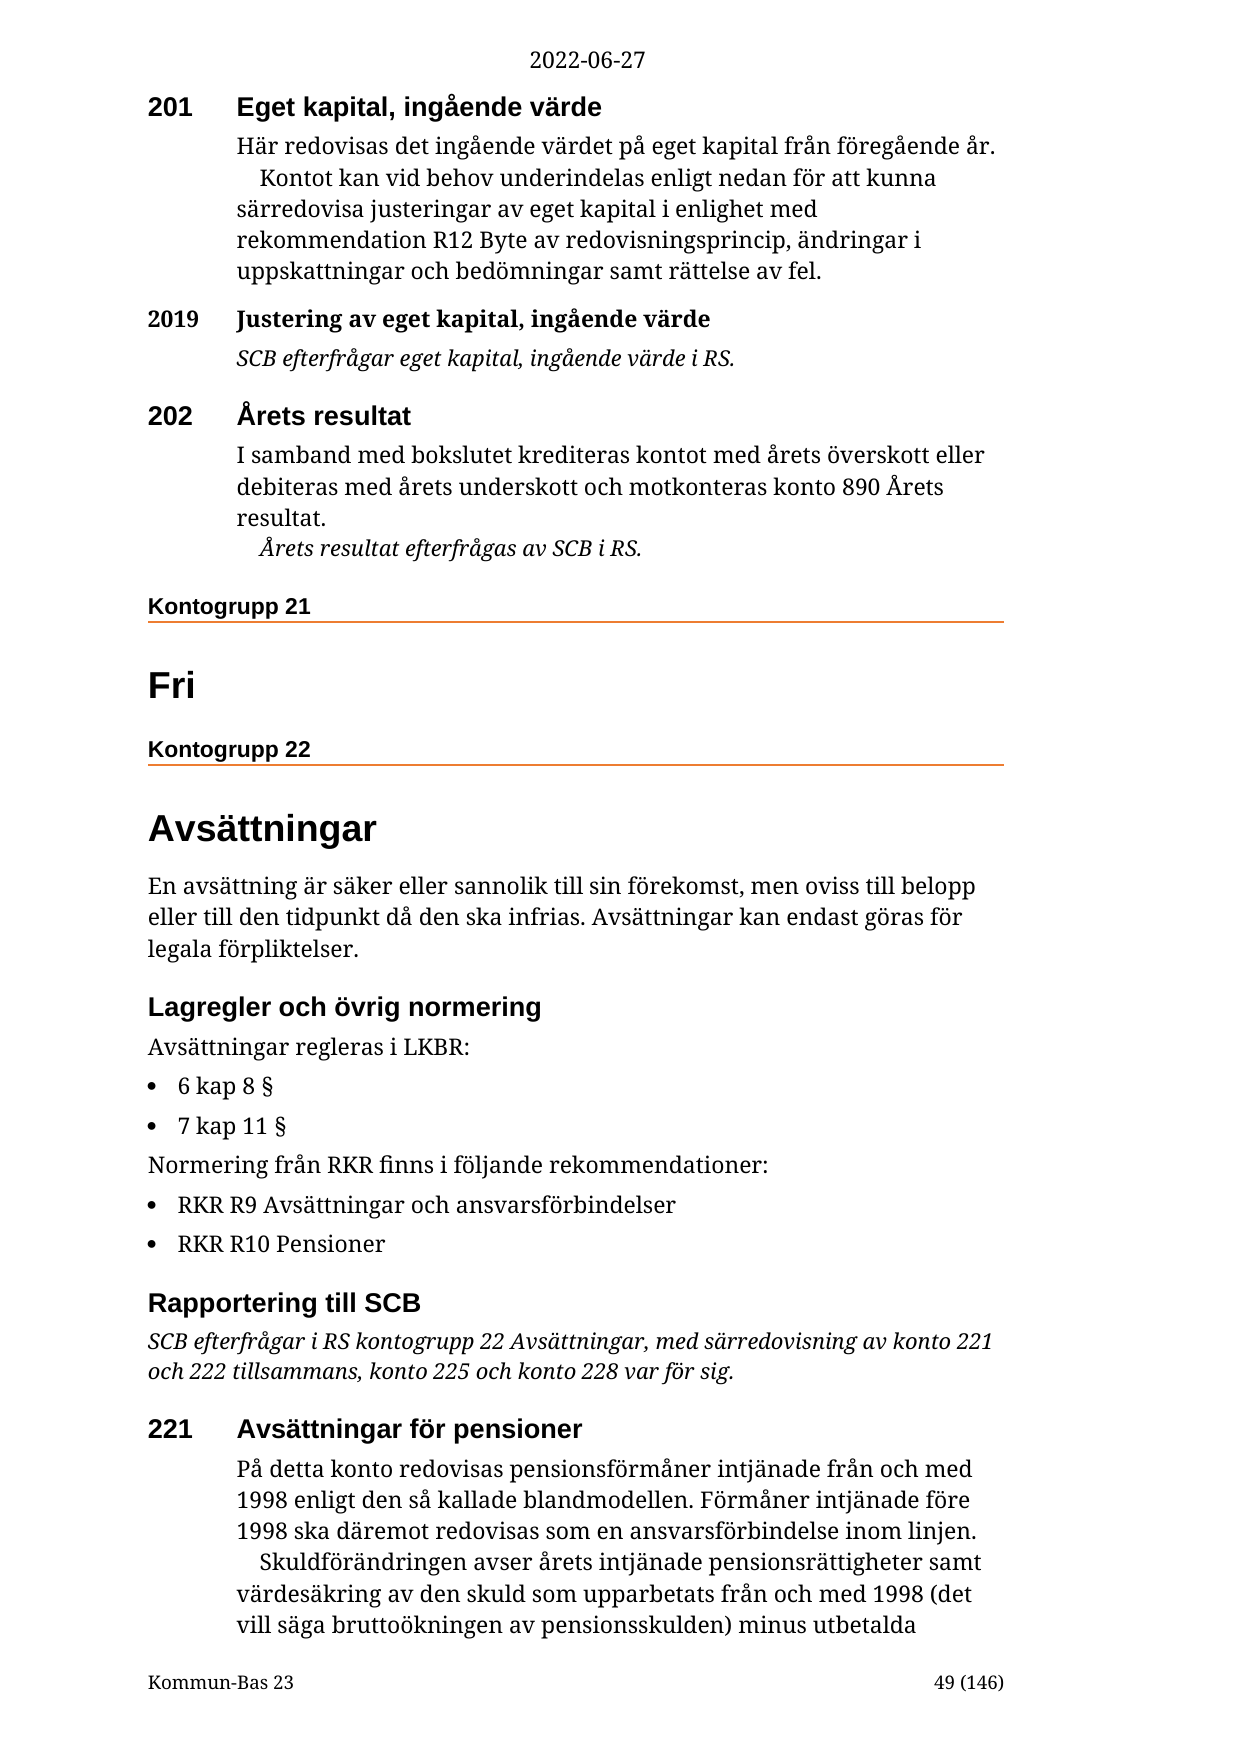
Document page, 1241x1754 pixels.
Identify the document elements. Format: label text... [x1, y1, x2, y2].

subtitle 221 Avsättningar för pensioner [148, 1411, 1004, 1444]
text 6 kap 8 § [148, 1070, 1004, 1101]
subtitle Avsättningar [148, 803, 1004, 849]
text Kontot kan vid behov underindelas enligt nedan för att kunna särredovisa justeringar av eget kapital i enlighet med rekommendation R12 Byte av redovisningsprincip, ändringar i uppskattningar och bedömningar samt rättelse av fel. [236, 162, 1004, 287]
text Årets resultat efterfrågas av SCB i RS. [236, 533, 1004, 563]
subtitle Rapportering till SCB [148, 1285, 1004, 1318]
subtitle 2019 Justering av eget kapital, ingående värde [148, 303, 1004, 334]
text SCB efterfrågar i RS kontogrupp 22 Avsättningar, med särredovisning av konto 221 och 222 tillsammans, konto 225 och konto 228 var för sig. [148, 1326, 1004, 1386]
text RKR R10 Pensioner [148, 1228, 1004, 1260]
subtitle Lagregler och övrig normering [148, 989, 1004, 1022]
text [236, 1546, 1004, 1640]
text RKR R9 Avsättningar och ansvarsförbindelser [148, 1189, 1004, 1220]
subtitle Fri [148, 660, 1004, 706]
subtitle 201 Eget kapital, ingående värde [148, 89, 1004, 122]
text En avsättning är säker eller sannolik till sin förekomst, men oviss till belopp eller till den tidpunkt då den ska infrias. Avsättningar kan endast göras för legala förpliktelser. [148, 870, 1004, 964]
text SCB efterfrågar eget kapital, ingående värde i RS. [236, 343, 1004, 373]
text Kontogrupp 21 [148, 588, 1004, 621]
text Normering från RKR finns i följande rekommendationer: [148, 1149, 1004, 1181]
text Avsättningar regleras i LKBR: [148, 1031, 1004, 1062]
text På detta konto redovisas pensionsförmåner intjänade från och med 1998 enligt den så kallade blandmodellen. Förmåner intjänade före 1998 ska däremot redovisas som en ansvarsförbindelse inom linjen. [236, 1453, 1004, 1546]
subtitle 202 Årets resultat [148, 398, 1004, 431]
text 7 kap 11 § [148, 1110, 1004, 1141]
text I samband med bokslutet krediteras kontot med årets överskott eller debiteras med årets underskott och motkonteras konto 890 Årets resultat. [236, 439, 1004, 533]
text Kontogrupp 22 [148, 731, 1004, 764]
text Här redovisas det ingående värdet på eget kapital från föregående år. [236, 130, 1004, 162]
